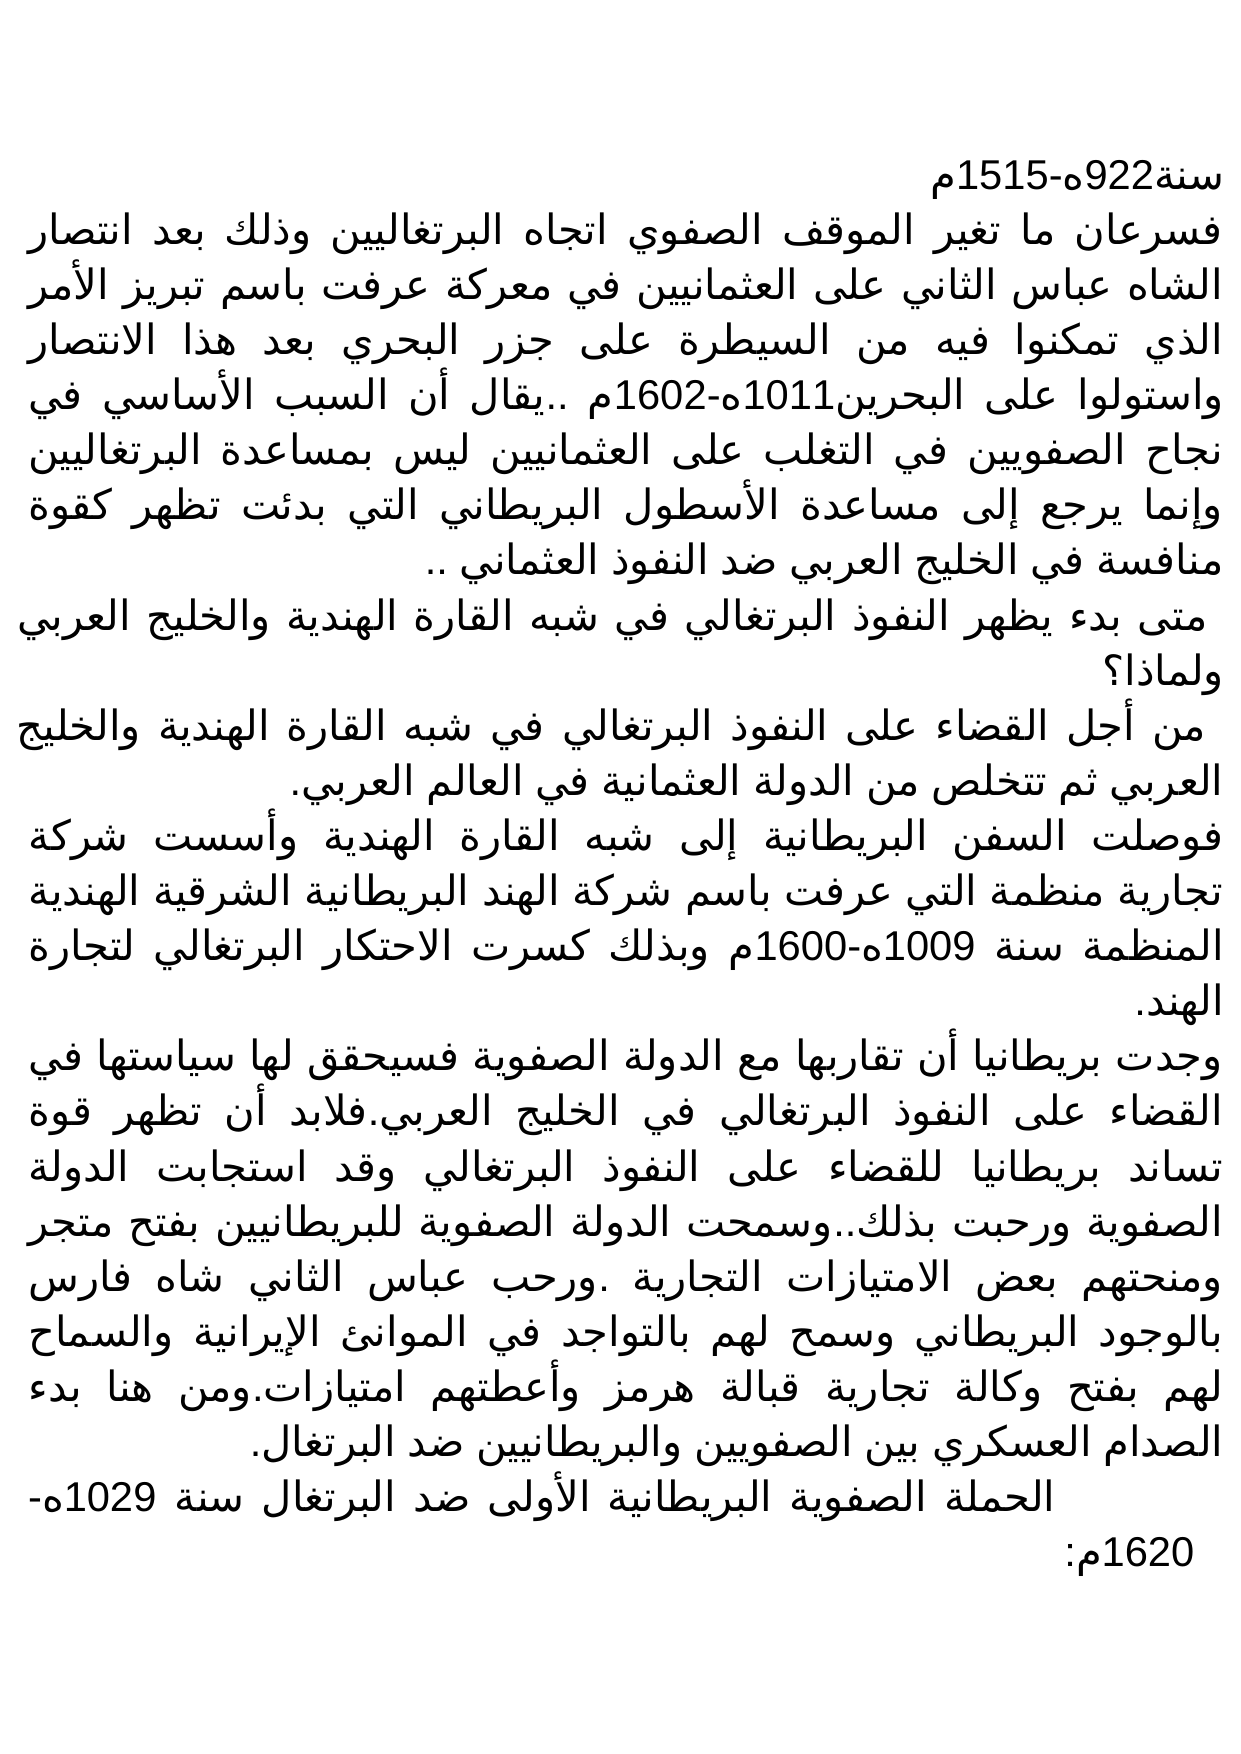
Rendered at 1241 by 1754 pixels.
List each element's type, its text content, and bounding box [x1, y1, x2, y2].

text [28, 150, 1224, 584]
text الحملة الصفوية البريطانية الأولى ضد البرتغال سنة 1029ه-1620م: [28, 1472, 1194, 1576]
text وجدت بريطانيا أن تقاربها مع الدولة الصفوية فسيحقق لها سياستها في القضاء على النفوذ البرتغالي في الخليج العربي.فلابد أن تظهر قوة تساند بريطانيا للقضاء على النفوذ البرتغالي وقد استجابت الدولة الصفوية ورحبت بذلك..وسمحت الدولة الصفوية للبريطانيين بفتح متجر ومنحتهم بعض الامتيازات التجارية .ورحب عباس الثاني شاه فارس بالوجود البريطاني وسمح لهم بالتواجد في الموانئ الإيرانية والسماح لهم بفتح وكالة تجارية قبالة هرمز وأعطتهم امتيازات.ومن هنا بدء الصدام العسكري بين الصفويين والبريطانيين ضد البرتغال. [28, 1032, 1224, 1465]
text من أجل القضاء على النفوذ البرتغالي في شبه القارة الهندية والخليج العربي ثم تتخلص من الدولة العثمانية في العالم العربي. [16, 701, 1224, 804]
text متى بدء يظهر النفوذ البرتغالي في شبه القارة الهندية والخليج العربي ولماذا؟ [16, 591, 1224, 694]
text فوصلت السفن البريطانية إلى شبه القارة الهندية وأسست شركة تجارية منظمة التي عرفت باسم شركة الهند البريطانية الشرقية الهندية المنظمة سنة 1009ه-1600م وبذلك كسرت الاحتكار البرتغالي لتجارة الهند. [28, 811, 1224, 1024]
